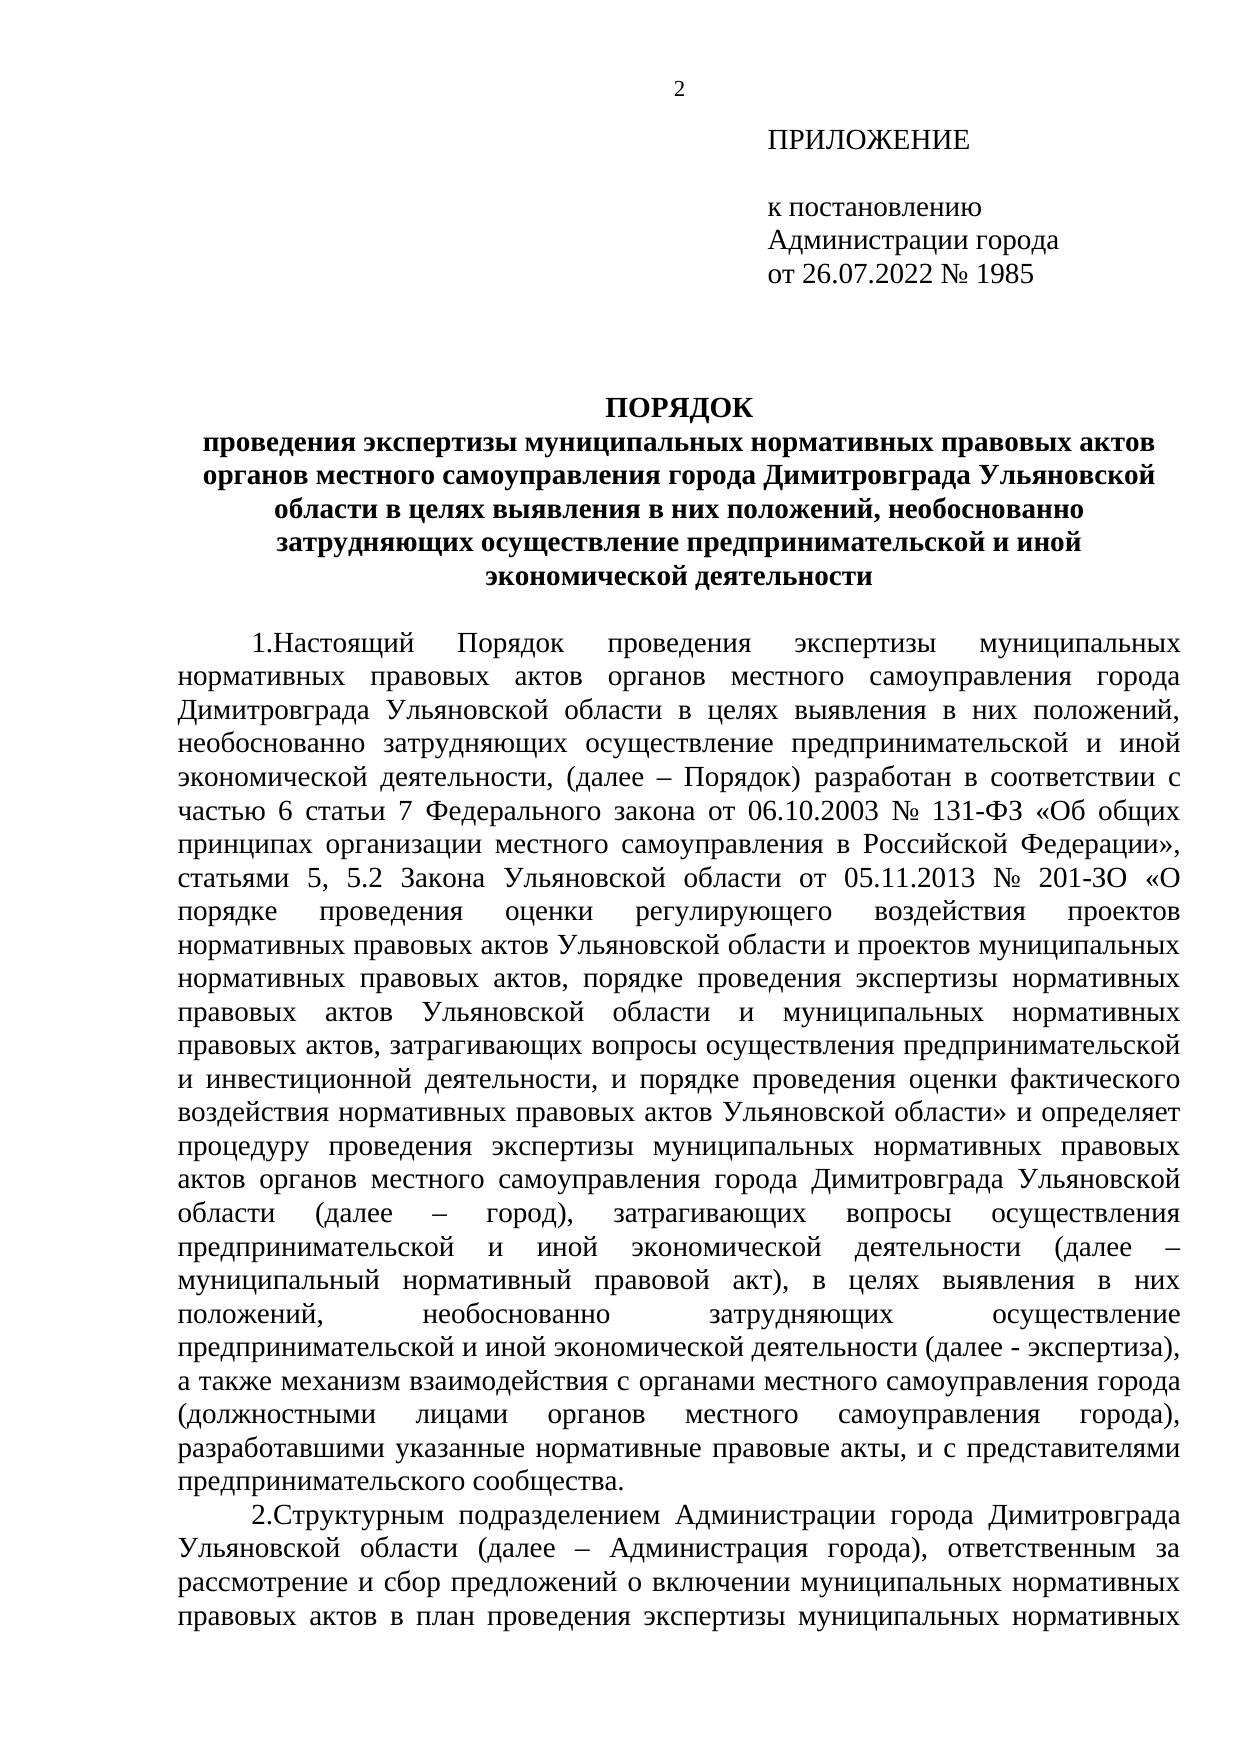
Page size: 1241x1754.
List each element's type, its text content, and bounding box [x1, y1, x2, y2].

text ПОРЯДОК [177, 390, 1181, 424]
text проведения экспертизы муниципальных нормативных правовых актов органов местного самоуправления города Димитровграда Ульяновской области в целях выявления в них положений, необоснованно затрудняющих осуществление предпринимательской и иной экономической деятельности [177, 424, 1181, 591]
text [177, 1497, 1181, 1631]
text 1.Настоящий Порядок проведения экспертизы муниципальных нормативных правовых актов органов местного самоуправления города Димитровграда Ульяновской области в целях выявления в них положений, необоснованно затрудняющих осуществление предпринимательской и иной экономической деятельности, (далее – Порядок) разработан в соответствии с частью 6 статьи 7 Федерального закона от 06.10.2003 № 131-ФЗ «Об общих принципах организации местного самоуправления в Российской Федерации», статьями 5, 5.2 Закона Ульяновской области от 05.11.2013 № 201-ЗО «О порядке проведения оценки регулирующего воздействия проектов нормативных правовых актов Ульяновской области и проектов муниципальных нормативных правовых актов, порядке проведения экспертизы нормативных правовых актов Ульяновской области и муниципальных нормативных правовых актов, затрагивающих вопросы осуществления предпринимательской и инвестиционной деятельности, и порядке проведения оценки фактического воздействия нормативных правовых актов Ульяновской области» и определяет процедуру проведения экспертизы муниципальных нормативных правовых актов органов местного самоуправления города Димитровграда Ульяновской области (далее – город), затрагивающих вопросы осуществления предпринимательской и иной экономической деятельности (далее – муниципальный нормативный правовой акт), в целях выявления в них положений, необоснованно затрудняющих осуществление предпринимательской и иной экономической деятельности (далее - экспертиза), а также механизм взаимодействия с органами местного самоуправления города (должностными лицами органов местного самоуправления города), разработавшими указанные нормативные правовые акты, и с представителями предпринимательского сообщества. [177, 625, 1181, 1497]
text к постановлению Администрации города [767, 189, 1181, 256]
text ПРИЛОЖЕНИЕ [767, 122, 1181, 155]
text от 26.07.2022 № 1985 [767, 256, 1181, 289]
